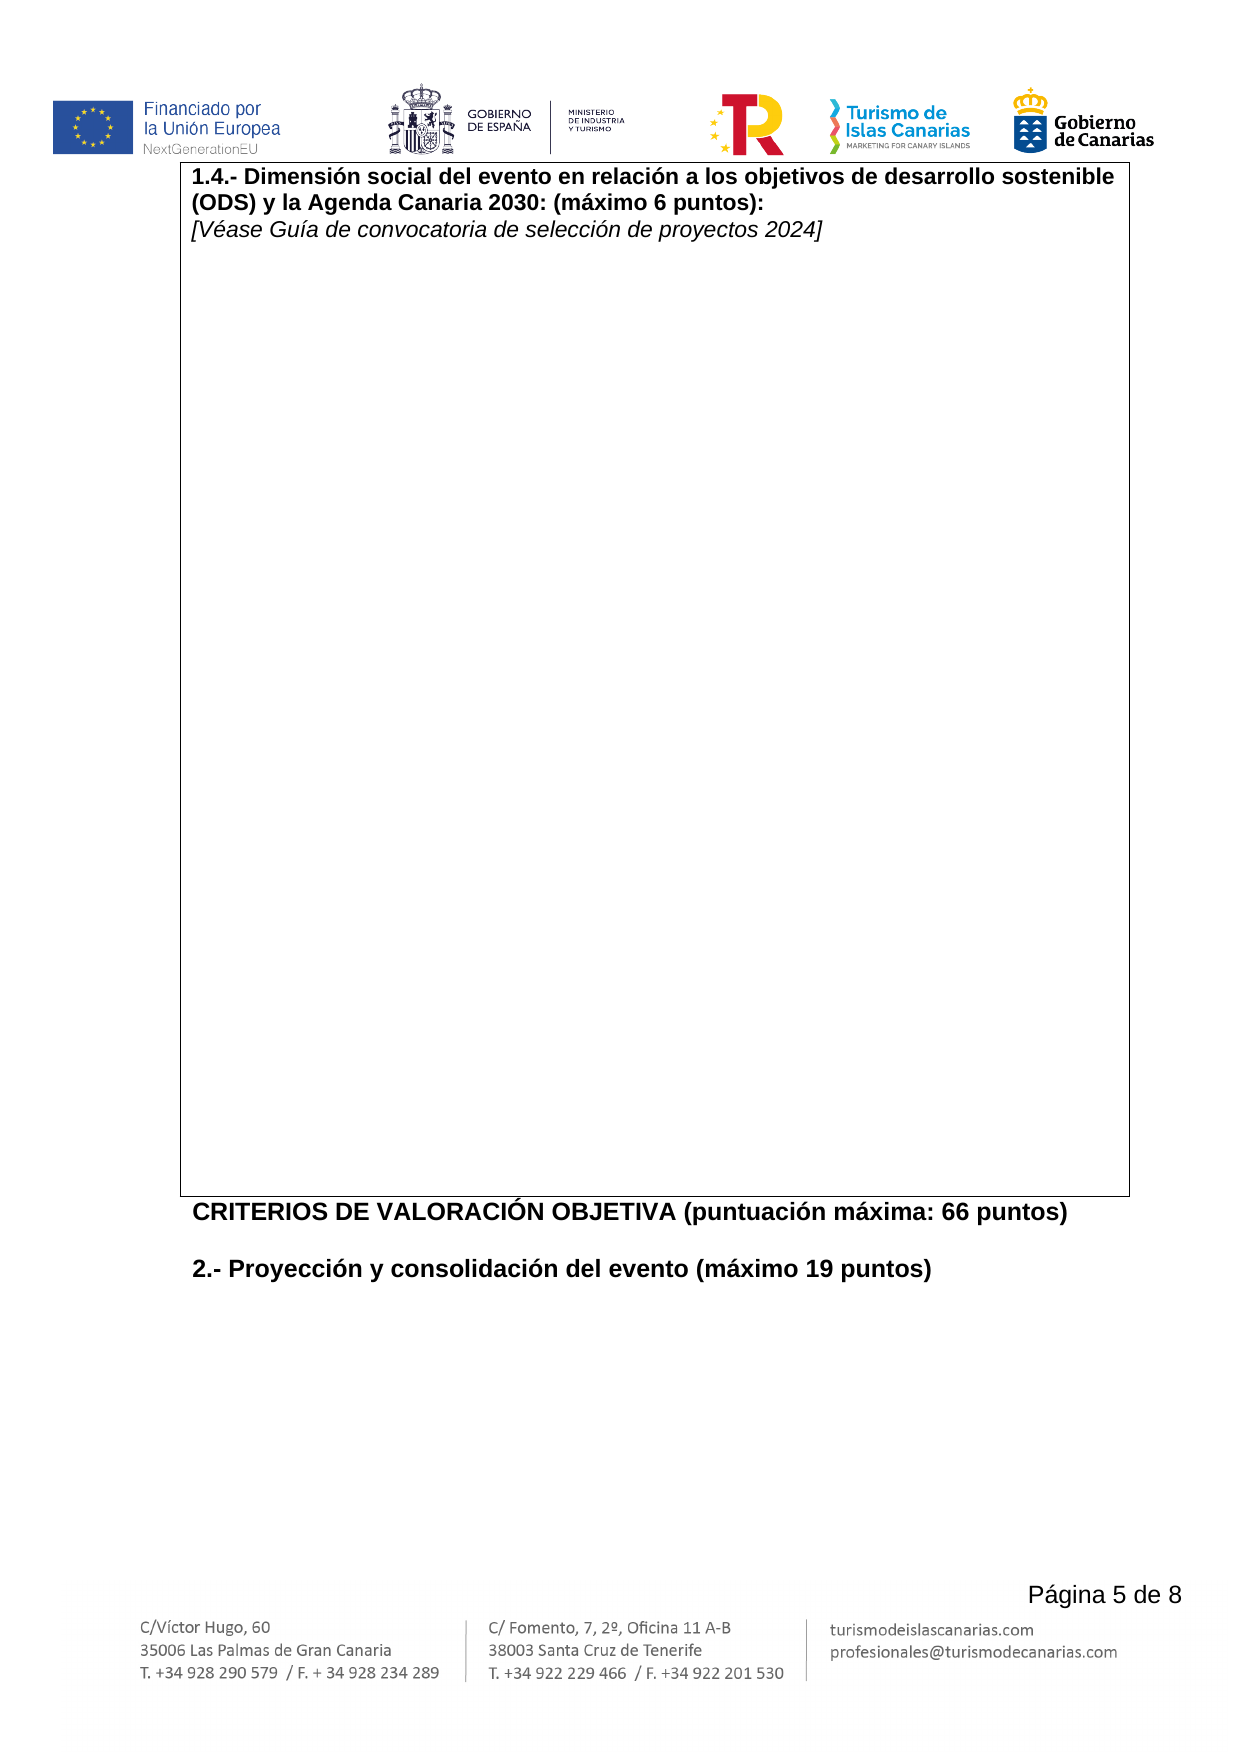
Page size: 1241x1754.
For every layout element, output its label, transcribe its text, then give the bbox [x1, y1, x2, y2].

picture [14, 61, 1202, 184]
table_header 1.4.- Dimensión social del evento en relación a los objetivos de desarrollo sostenible (ODS) y la Agenda Canaria 2030: (máximo 6 puntos): [Véase Guía de convocatoria de selección de proyectos 2024] [181, 163, 1129, 1196]
picture [61, 1580, 1228, 1752]
text CRITERIOS DE VALORACIÓN OBJETIVA (puntuación máxima: 66 puntos) [192, 528, 1182, 1226]
text 2.- Proyección y consolidación del evento (máximo 19 puntos) [192, 1254, 1182, 1283]
